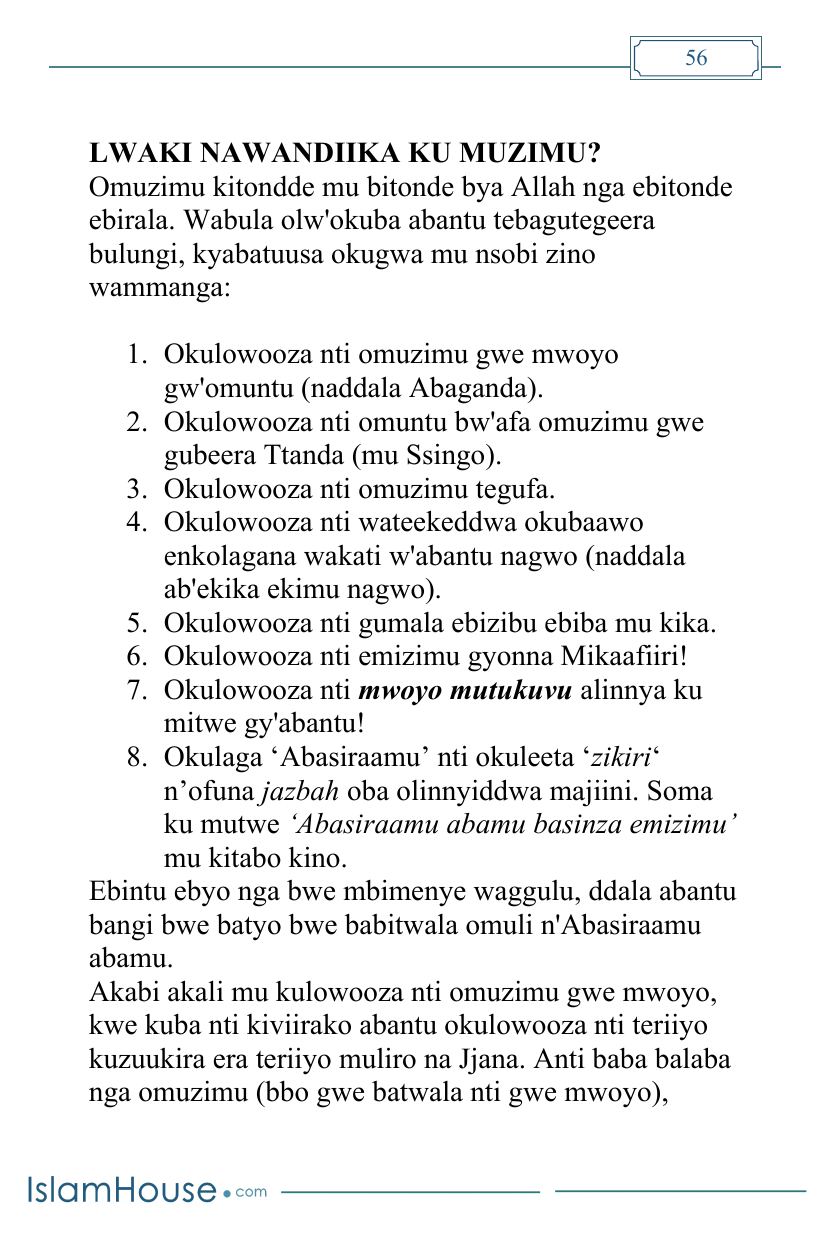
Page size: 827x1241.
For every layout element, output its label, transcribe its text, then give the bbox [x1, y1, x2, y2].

picture [548, 1170, 807, 1208]
text LWAKI NAWANDIIKA KU MUZIMU? [89, 135, 738, 169]
list Okulowooza nti mwoyo mutukuvu alinnya ku mitwe gy'abantu! [126, 672, 738, 739]
list Okulaga ‘Abasiraamu’ nti okuleeta ‘zikiri‘ n’ofuna jazbah oba olinnyiddwa majiini. Soma ku mutwe ‘Abasiraamu abamu basinza emizimu’ mu kitabo kino. [126, 739, 738, 873]
list Okulowooza nti wateekeddwa okubaawo enkolagana wakati w'abantu nagwo (naddala ab'ekika ekimu nagwo). [126, 504, 738, 605]
list Okulowooza nti omuzimu tegufa. [126, 471, 738, 504]
list Okulowooza nti emizimu gyonna Mikaafiiri! [126, 638, 738, 672]
picture [20, 1171, 541, 1209]
text Ebintu ebyo nga bwe mbimenye waggulu, ddala abantu bangi bwe batyo bwe babitwala omuli n'Abasiraamu abamu. [89, 873, 738, 974]
list Okulowooza nti omuzimu gwe mwoyo gw'omuntu (naddala Abaganda). [126, 337, 738, 404]
text Omuzimu kitondde mu bitonde bya Allah nga ebitonde ebirala. Wabula olw'okuba abantu tebagutegeera bulungi, kyabatuusa okugwa mu nsobi zino wammanga: [89, 169, 738, 303]
list Okulowooza nti omuntu bw'afa omuzimu gwe gubeera Ttanda (mu Ssingo). [126, 404, 738, 471]
list Okulowooza nti gumala ebizibu ebiba mu kika. [126, 605, 738, 638]
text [89, 974, 738, 1108]
